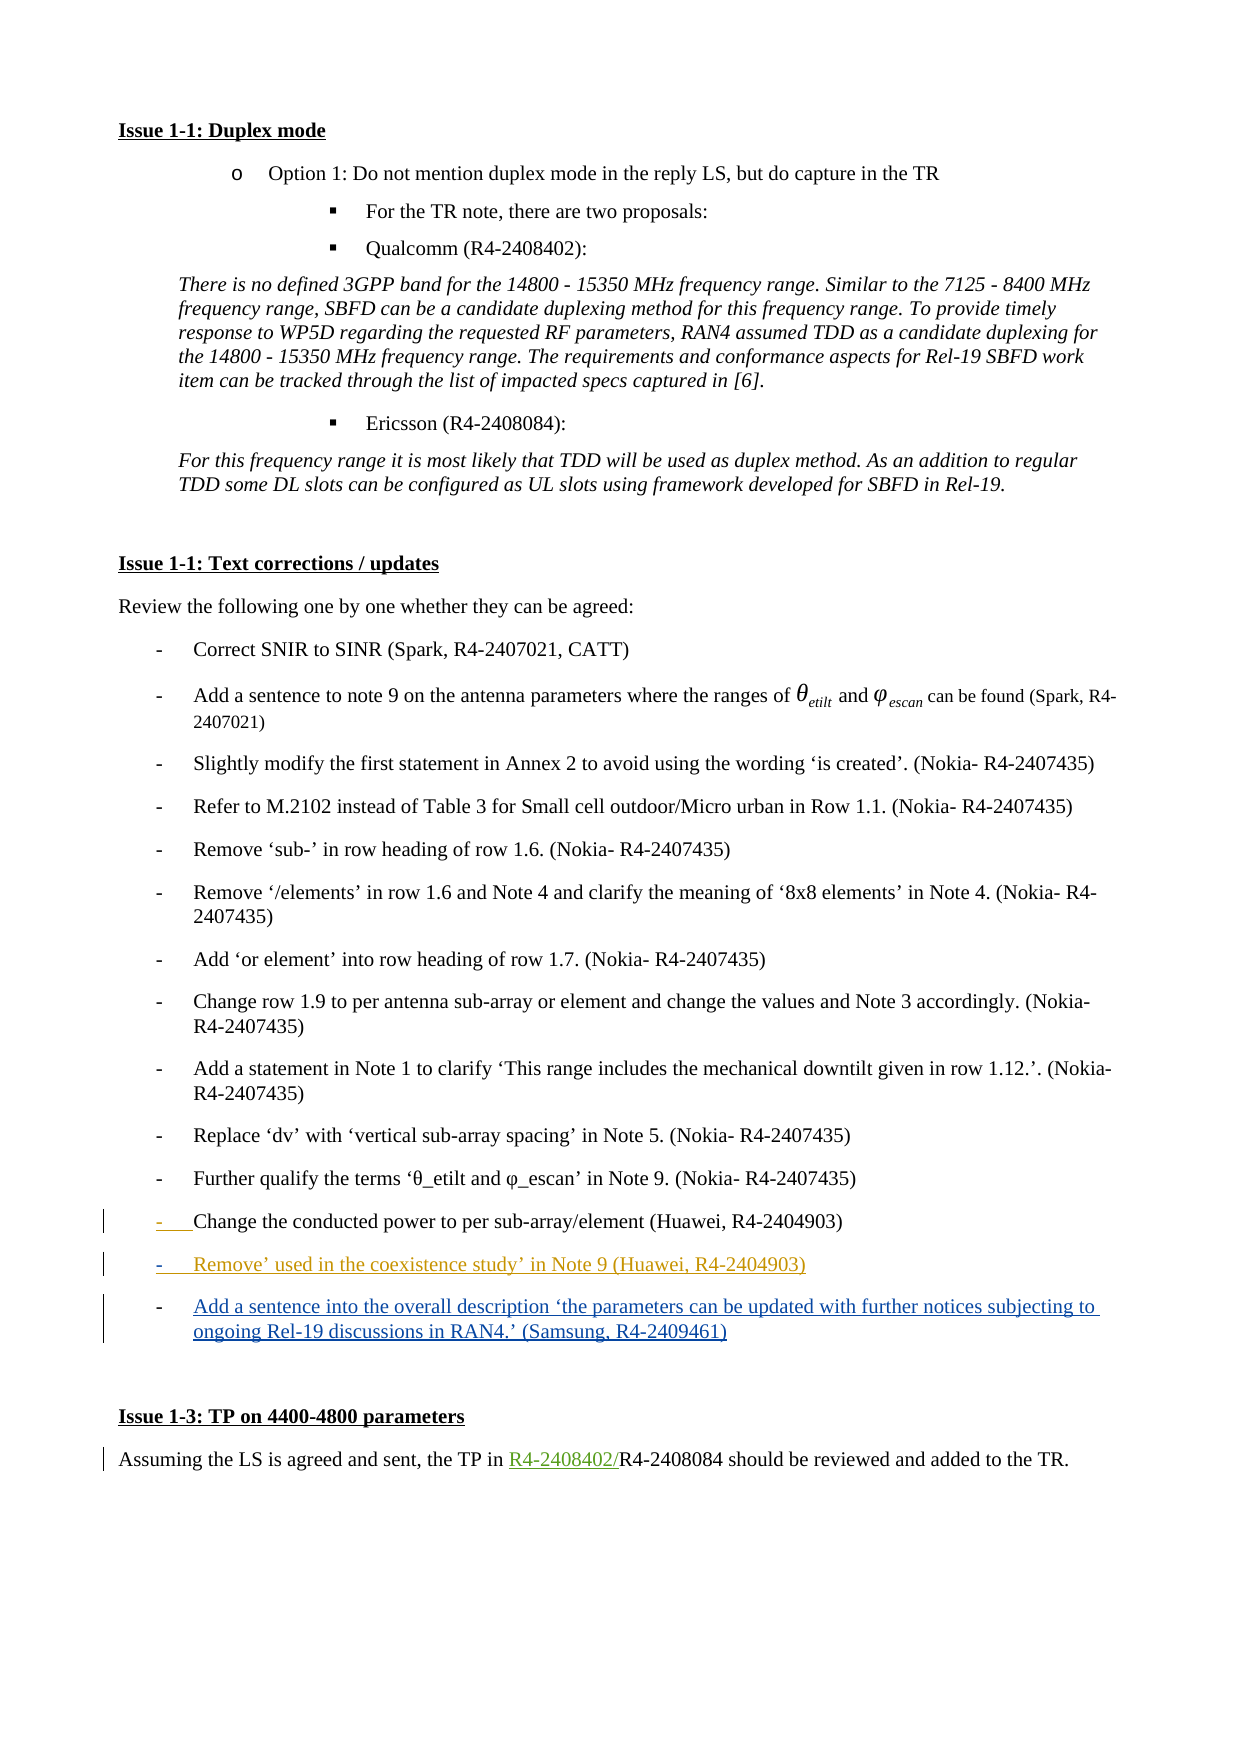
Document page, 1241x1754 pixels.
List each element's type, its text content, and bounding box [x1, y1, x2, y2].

text There is no defined 3GPP band for the 14800 - 15350 MHz frequency range. Similar to the 7125 - 8400 MHz frequency range, SBFD can be a candidate duplexing method for this frequency range. To provide timely response to WP5D regarding the requested RF parameters, RAN4 assumed TDD as a candidate duplexing for the 14800 - 15350 MHz frequency range. The requirements and conformance aspects for Rel-19 SBFD work item can be tracked through the list of impacted specs captured in [6]. [178, 272, 1122, 392]
list For the TR note, there are two proposals: [328, 199, 1122, 223]
text Issue 1-1: Duplex mode [118, 118, 1122, 142]
list Add a statement in Note 1 to clarify ‘This range includes the mechanical downtilt given in row 1.12.’. (Nokia- R4-2407435) [156, 1056, 1122, 1104]
text For this frequency range it is most likely that TDD will be used as duplex method. As an addition to regular TDD some DL slots can be configured as UL slots using framework developed for SBFD in Rel-19. [178, 448, 1122, 496]
list Slightly modify the first statement in Annex 2 to avoid using the wording ‘is created’. (Nokia- R4-2407435) [156, 751, 1122, 775]
list Refer to M.2102 instead of Table 3 for Small cell outdoor/Micro urban in Row 1.1. (Nokia- R4-2407435) [156, 794, 1122, 818]
list Remove ‘/elements’ in row 1.6 and Note 4 and clarify the meaning of ‘8x8 elements’ in Note 4. (Nokia- R4-2407435) [156, 880, 1122, 928]
text Assuming the LS is agreed and sent, the TP in R4-2408084 should be reviewed and added to the TR. [118, 1447, 1122, 1471]
list Ericsson (R4-2408084): [328, 411, 1122, 435]
list Correct SNIR to SINR (Spark, R4-2407021, CATT) [156, 637, 1122, 661]
text Issue 1-1: Text corrections / updates [118, 551, 1122, 575]
list Remove ‘sub-’ in row heading of row 1.6. (Nokia- R4-2407435) [156, 837, 1122, 861]
list Change the conducted power to per sub-array/element (Huawei, R4-2404903) [156, 1209, 1122, 1233]
list Replace ‘dv’ with ‘vertical sub-array spacing’ in Note 5. (Nokia- R4-2407435) [156, 1123, 1122, 1147]
list Option 1: Do not mention duplex mode in the reply LS, but do capture in the TR [231, 161, 1122, 187]
list Add ‘or element’ into row heading of row 1.7. (Nokia- R4-2407435) [156, 947, 1122, 971]
list Qualcomm (R4-2408402): [328, 236, 1122, 260]
list Further qualify the terms ‘θ_etilt and φ_escan’ in Note 9. (Nokia- R4-2407435) [156, 1166, 1122, 1190]
text Review the following one by one whether they can be agreed: [118, 594, 1122, 618]
text Issue 1-3: TP on 4400-4800 parameters [118, 1404, 1122, 1428]
list Add a sentence to note 9 on the antenna parameters where the ranges of and can be found (Spark, R4-2407021) [156, 680, 1122, 733]
list Change row 1.9 to per antenna sub-array or element and change the values and Note 3 accordingly. (Nokia- R4-2407435) [156, 989, 1122, 1038]
